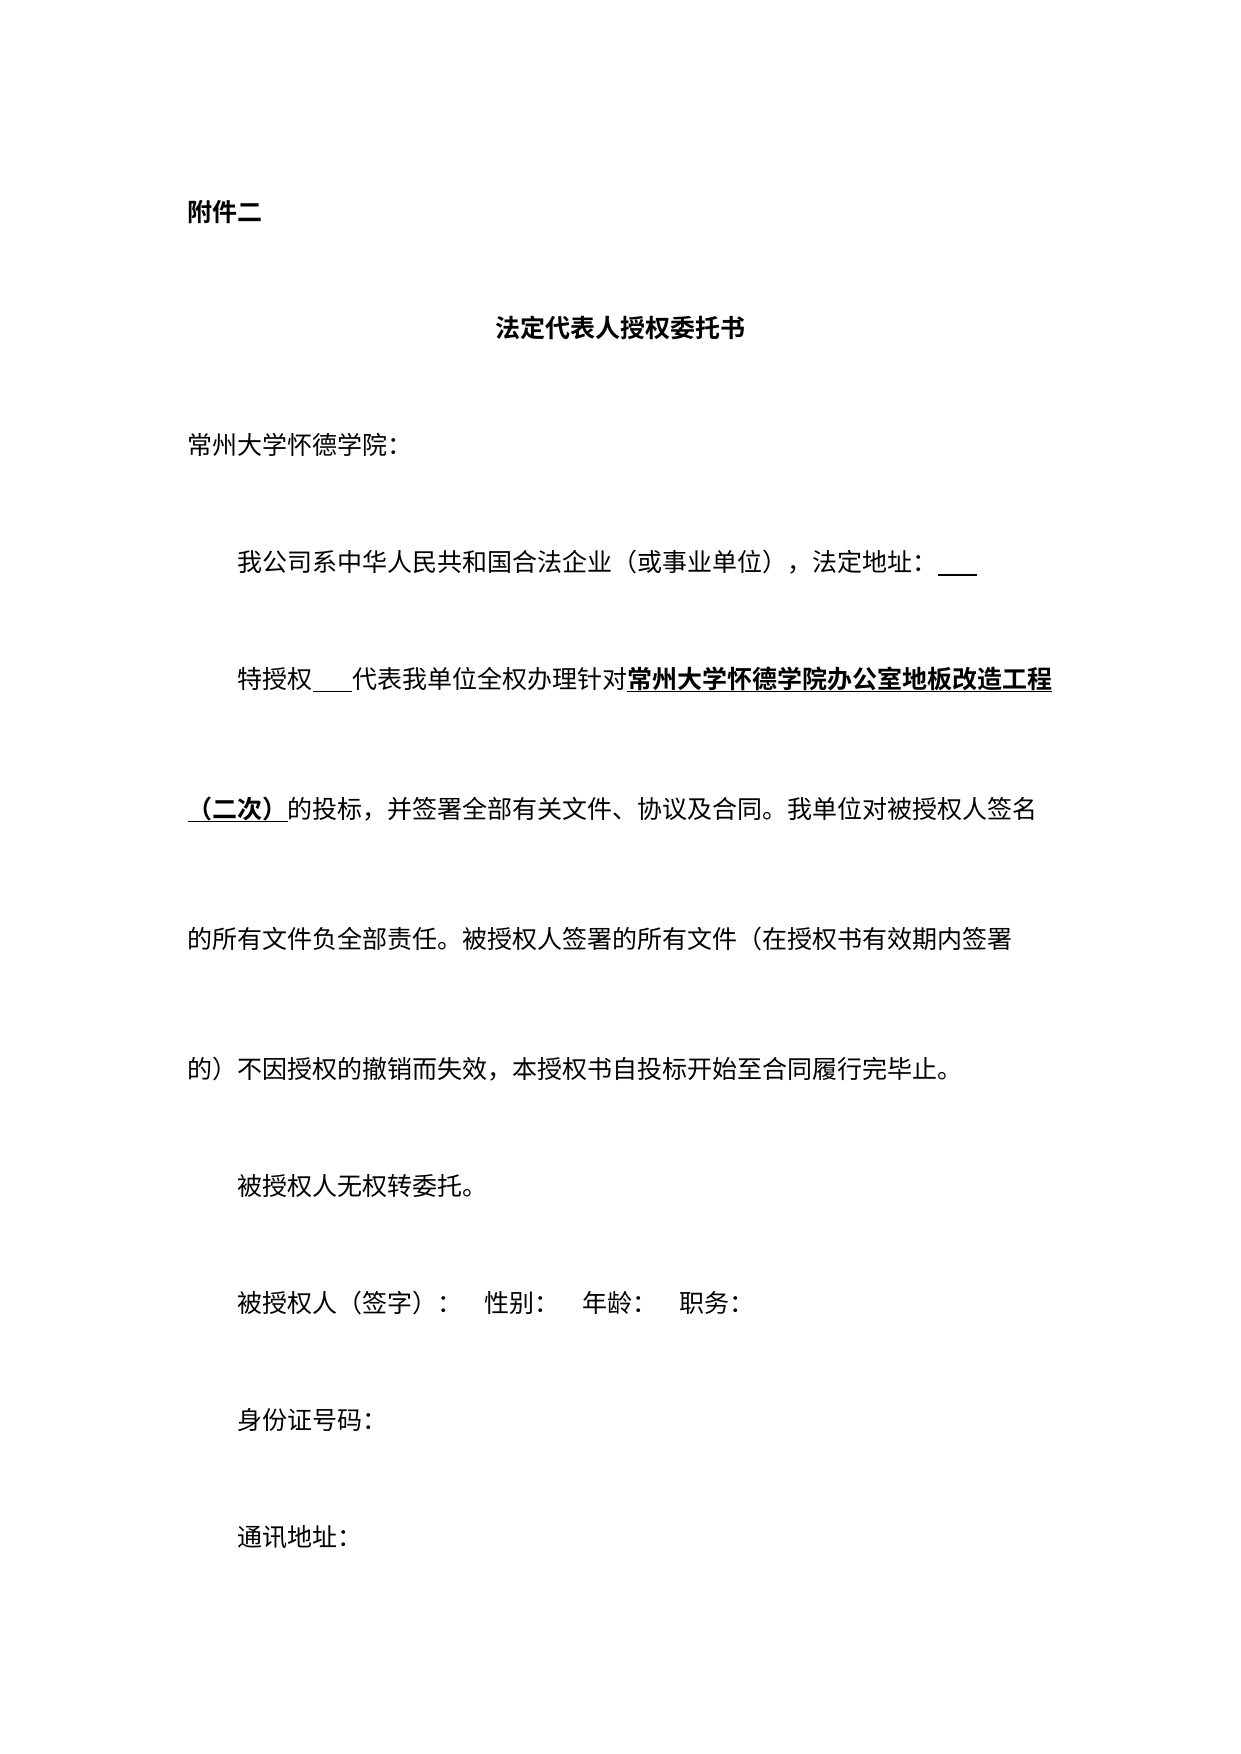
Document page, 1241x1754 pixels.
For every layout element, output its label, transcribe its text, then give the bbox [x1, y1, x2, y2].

text 被授权人无权转委托。 [187, 1152, 1053, 1217]
text 我公司系中华人民共和国合法企业（或事业单位），法定地址： [187, 528, 1053, 593]
text 法定代表人授权委托书 [187, 294, 1053, 359]
text 附件二 [187, 178, 1053, 243]
text 被授权人（签字）： 性别： 年龄： 职务： [187, 1269, 1053, 1334]
text 通讯地址： [187, 1503, 1053, 1568]
text 身份证号码： [187, 1386, 1053, 1451]
text 特授权 代表我单位全权办理针对常州大学怀德学院办公室地板改造工程（二次）的投标，并签署全部有关文件、协议及合同。我单位对被授权人签名的所有文件负全部责任。被授权人签署的所有文件（在授权书有效期内签署的）不因授权的撤销而失效，本授权书自投标开始至合同履行完毕止。 [187, 645, 1053, 1100]
text 常州大学怀德学院： [187, 411, 1053, 476]
